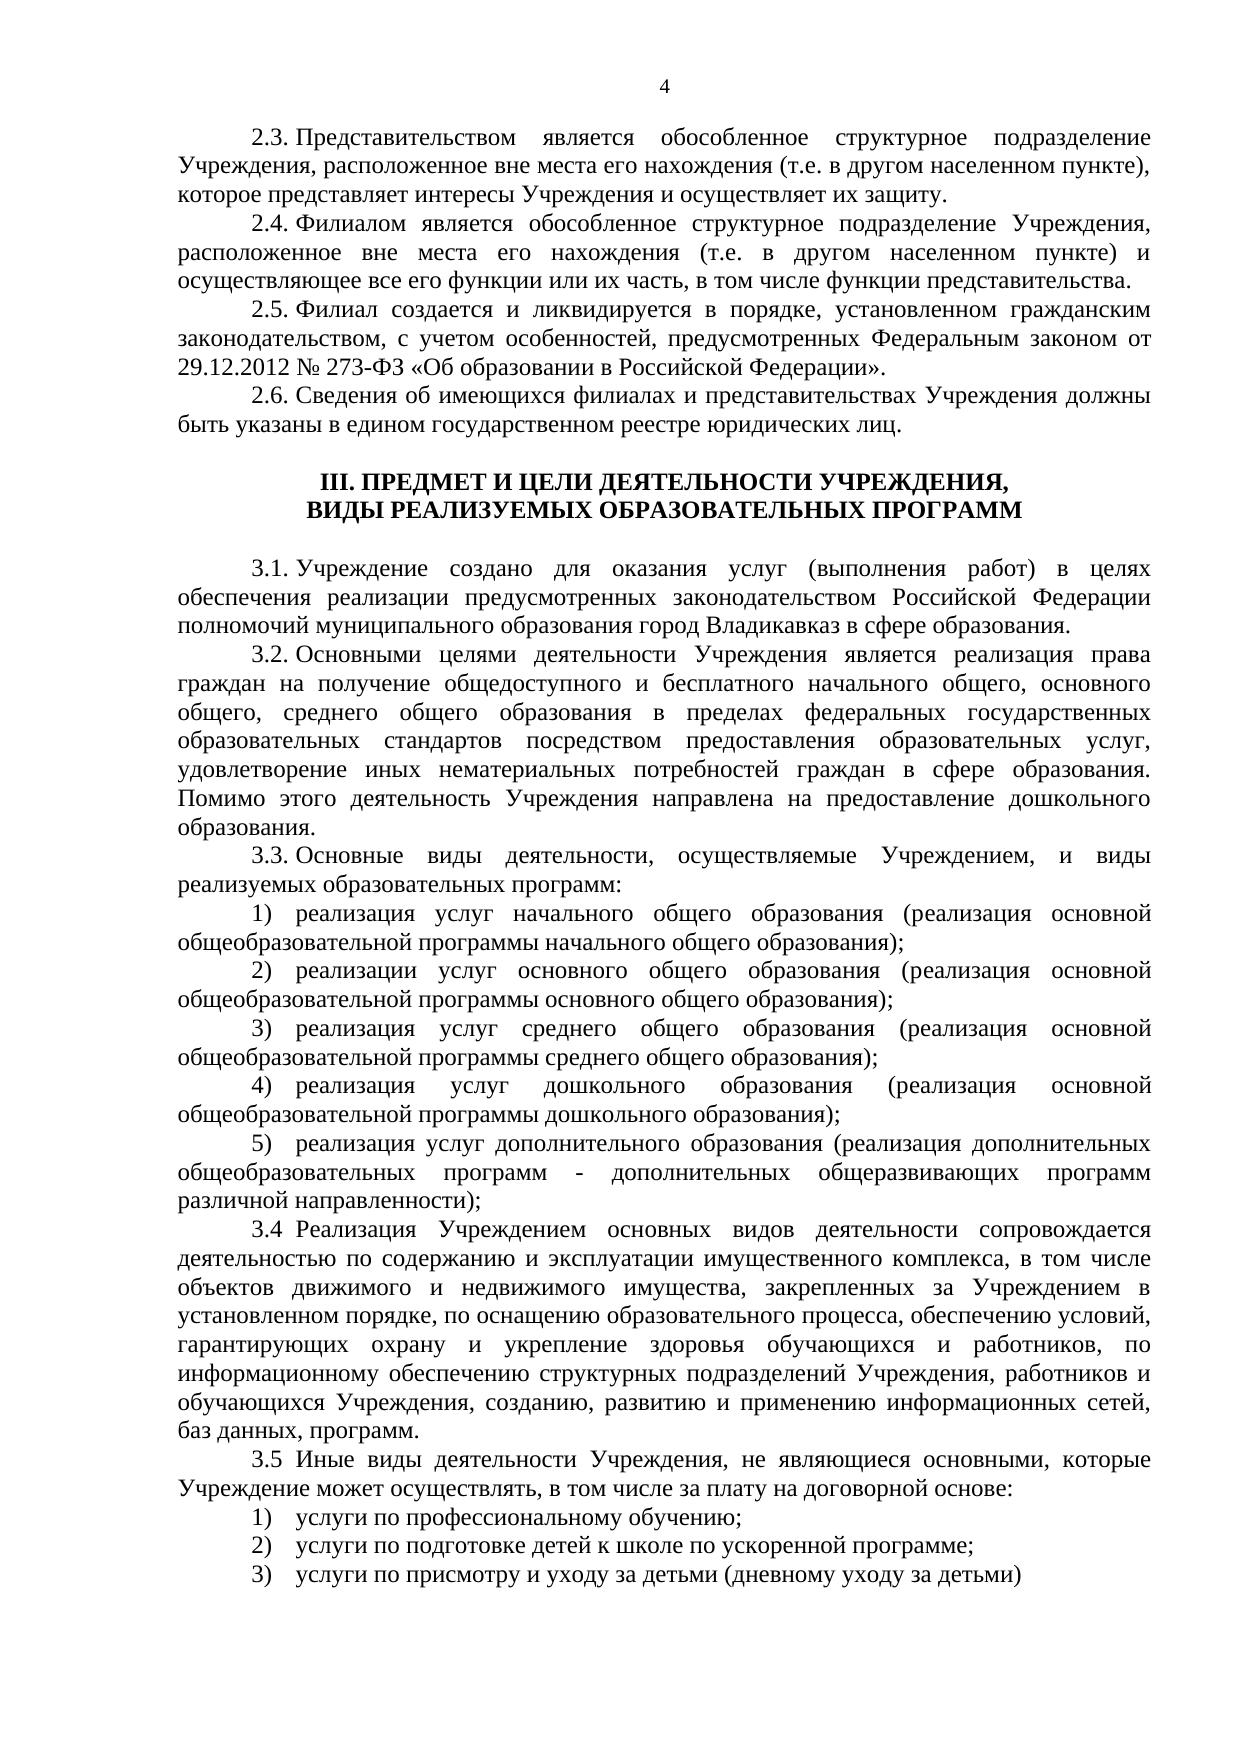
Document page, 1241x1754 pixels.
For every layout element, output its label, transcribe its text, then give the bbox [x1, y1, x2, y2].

list услуги по подготовке детей к школе по ускоренной программе; [177, 1531, 1152, 1559]
list Учреждение создано для оказания услуг (выполнения работ) в целях обеспечения реализации предусмотренных законодательством Российской Федерации полномочий муниципального образования город Владикавказ в сфере образования. [177, 553, 1152, 639]
text ВИДЫ РЕАЛИЗУЕМЫХ ОБРАЗОВАТЕЛЬНЫХ ПРОГРАММ [177, 496, 1152, 524]
list реализация услуг среднего общего образования (реализация основной общеобразовательной программы среднего общего образования); [177, 1013, 1152, 1071]
list Основные виды деятельности, осуществляемые Учреждением, и виды реализуемых образовательных программ: [177, 841, 1152, 898]
list услуги по присмотру и уходу за детьми (дневному уходу за детьми) [177, 1559, 1152, 1588]
list Филиалом является обособленное структурное подразделение Учреждения, расположенное вне места его нахождения (т.е. в другом населенном пункте) и осуществляющее все его функции или их часть, в том числе функции представительства. [177, 208, 1152, 294]
list реализация услуг дополнительного образования (реализация дополнительных общеобразовательных программ - дополнительных общеразвивающих программ различной направленности); [177, 1128, 1152, 1214]
list Реализация Учреждением основных видов деятельности сопровождается деятельностью по содержанию и эксплуатации имущественного комплекса, в том числе объектов движимого и недвижимого имущества, закрепленных за Учреждением в установленном порядке, по оснащению образовательного процесса, обеспечению условий, гарантирующих охрану и укрепление здоровья обучающихся и работников, по информационному обеспечению структурных подразделений Учреждения, работников и обучающихся Учреждения, созданию, развитию и применению информационных сетей, баз данных, программ. [177, 1214, 1152, 1444]
list Основными целями деятельности Учреждения является реализация права граждан на получение общедоступного и бесплатного начального общего, основного общего, среднего общего образования в пределах федеральных государственных образовательных стандартов посредством предоставления образовательных услуг, удовлетворение иных нематериальных потребностей граждан в сфере образования. Помимо этого деятельность Учреждения направлена на предоставление дошкольного образования. [177, 639, 1152, 841]
list Представительством является обособленное структурное подразделение Учреждения, расположенное вне места его нахождения (т.е. в другом населенном пункте), которое представляет интересы Учреждения и осуществляет их защиту. [177, 122, 1152, 208]
list реализация услуг начального общего образования (реализация основной общеобразовательной программы начального общего образования); [177, 898, 1152, 956]
text III. ПРЕДМЕТ И ЦЕЛИ ДЕЯТЕЛЬНОСТИ УЧРЕЖДЕНИЯ, [177, 467, 1152, 496]
list Сведения об имеющихся филиалах и представительствах Учреждения должны быть указаны в едином государственном реестре юридических лиц. [177, 381, 1152, 438]
list услуги по профессиональному обучению; [177, 1502, 1152, 1531]
list реализация услуг дошкольного образования (реализация основной общеобразовательной программы дошкольного образования); [177, 1071, 1152, 1128]
list Филиал создается и ликвидируется в порядке, установленном гражданским законодательством, с учетом особенностей, предусмотренных Федеральным законом от 29.12.2012 № 273-ФЗ «Об образовании в Российской Федерации». [177, 294, 1152, 381]
list реализации услуг основного общего образования (реализация основной общеобразовательной программы основного общего образования); [177, 956, 1152, 1013]
list Иные виды деятельности Учреждения, не являющиеся основными, которые Учреждение может осуществлять, в том числе за плату на договорной основе: [177, 1444, 1152, 1502]
